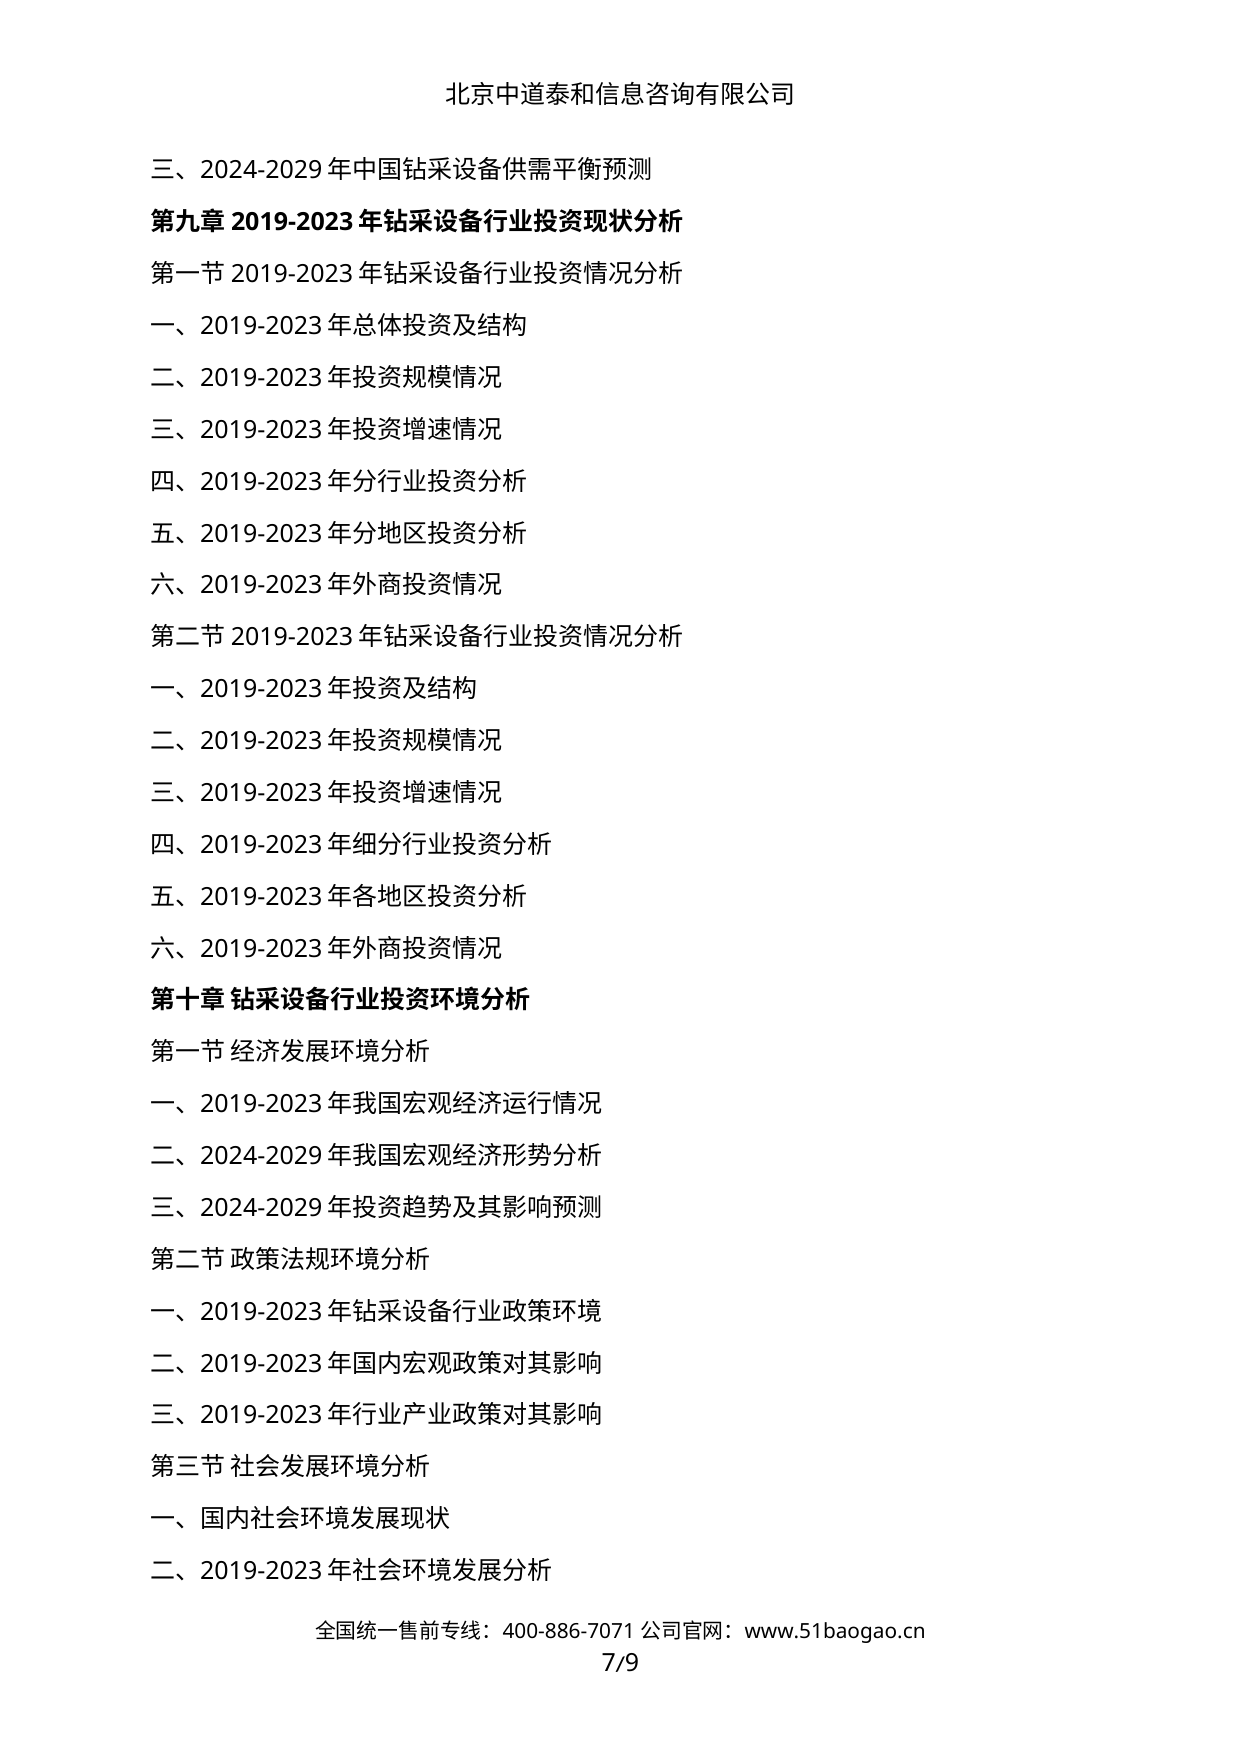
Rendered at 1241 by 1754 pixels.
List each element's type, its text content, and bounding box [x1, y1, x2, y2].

text 四、2019-2023年分行业投资分析 [150, 461, 1090, 497]
text 第二节 政策法规环境分析 [150, 1239, 1090, 1276]
text 第九章 2019-2023年钻采设备行业投资现状分析 [150, 202, 1090, 238]
text 五、2019-2023年各地区投资分析 [150, 876, 1090, 912]
text 二、2019-2023年投资规模情况 [150, 721, 1090, 757]
text 三、2024-2029年中国钻采设备供需平衡预测 [150, 150, 1090, 186]
text 三、2019-2023年投资增速情况 [150, 772, 1090, 809]
text 五、2019-2023年分地区投资分析 [150, 513, 1090, 549]
text 三、2024-2029年投资趋势及其影响预测 [150, 1187, 1090, 1224]
text 一、2019-2023年我国宏观经济运行情况 [150, 1084, 1090, 1120]
text 一、2019-2023年投资及结构 [150, 669, 1090, 705]
text 一、国内社会环境发展现状 [150, 1499, 1090, 1535]
text 二、2024-2029年我国宏观经济形势分析 [150, 1136, 1090, 1172]
text 一、2019-2023年总体投资及结构 [150, 306, 1090, 342]
text 四、2019-2023年细分行业投资分析 [150, 824, 1090, 861]
text 一、2019-2023年钻采设备行业政策环境 [150, 1291, 1090, 1327]
text 二、2019-2023年国内宏观政策对其影响 [150, 1343, 1090, 1379]
text 三、2019-2023年投资增速情况 [150, 409, 1090, 446]
text 六、2019-2023年外商投资情况 [150, 565, 1090, 601]
text 第一节 经济发展环境分析 [150, 1032, 1090, 1068]
text 第三节 社会发展环境分析 [150, 1447, 1090, 1483]
text 第一节 2019-2023年钻采设备行业投资情况分析 [150, 254, 1090, 290]
text 第十章 钻采设备行业投资环境分析 [150, 980, 1090, 1016]
text 六、2019-2023年外商投资情况 [150, 928, 1090, 964]
text 第二节 2019-2023年钻采设备行业投资情况分析 [150, 617, 1090, 653]
text 三、2019-2023年行业产业政策对其影响 [150, 1395, 1090, 1431]
text 二、2019-2023年社会环境发展分析 [150, 1551, 1090, 1587]
text 二、2019-2023年投资规模情况 [150, 357, 1090, 394]
